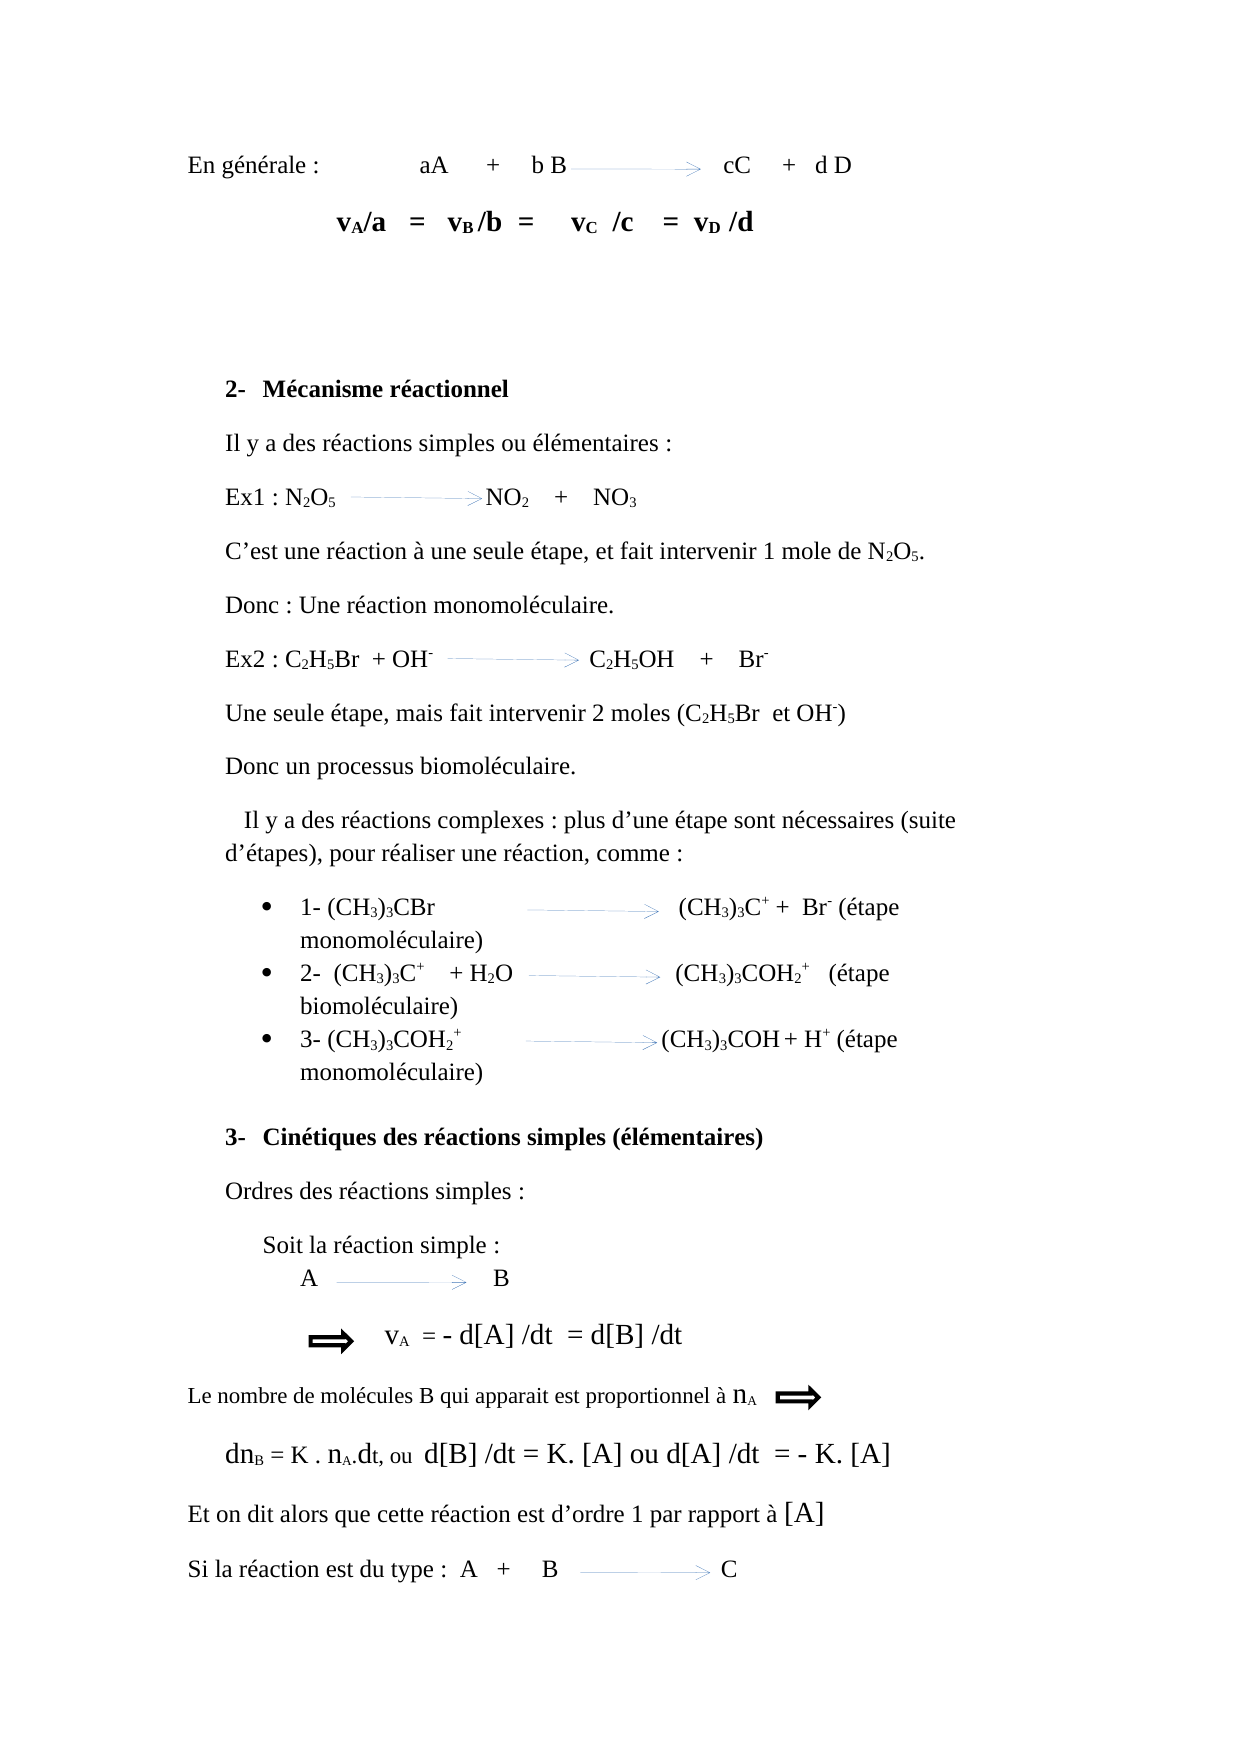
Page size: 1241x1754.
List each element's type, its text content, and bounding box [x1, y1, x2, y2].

list Cinétiques des réactions simples (élémentaires) [225, 1122, 1053, 1151]
text dnB = K . nA.dt, ou d[B] /dt = K. [A] ou d[A] /dt = - K. [A] [225, 1436, 1053, 1469]
text Une seule étape, mais fait intervenir 2 moles (C2H5Br et OH-) [225, 698, 1053, 726]
text C’est une réaction à une seule étape, et fait intervenir 1 mole de N2O5. [225, 536, 1053, 565]
list vA/a = vB /b = vC /c = vD /d [300, 204, 1053, 237]
text En générale : aA + b B cC + d D [187, 150, 1053, 179]
text Ex2 : C2H5Br + OH- C2H5OH + Br- [225, 644, 1053, 672]
list Soit la réaction simple : [262, 1230, 1053, 1259]
text Il y a des réactions simples ou élémentaires : [225, 428, 1053, 457]
text Si la réaction est du type : A + B C [187, 1554, 1053, 1583]
text Ordres des réactions simples : [225, 1176, 1053, 1205]
text Et on dit alors que cette réaction est d’ordre 1 par rapport à [A] [187, 1495, 1053, 1529]
list 2- (CH3)3C+ + H2O (CH3)3COH2+ (étape biomoléculaire) [262, 958, 1053, 1020]
list 1- (CH3)3CBr (CH3)3C+ + Br- (étape monomoléculaire) [262, 892, 1053, 954]
list 3- (CH3)3COH2+ (CH3)3COH + H+ (étape monomoléculaire) [262, 1024, 1053, 1086]
text vA = - d[A] /dt = d[B] /dt [187, 1317, 1053, 1351]
text Donc un processus biomoléculaire. [225, 751, 1053, 780]
text Ex1 : N2O5 NO2 + NO3 [225, 482, 1053, 511]
text Le nombre de molécules B qui apparait est proportionnel à nA [187, 1376, 1053, 1410]
list Mécanisme réactionnel [225, 374, 1053, 403]
text Il y a des réactions complexes : plus d’une étape sont nécessaires (suite d’étapes), pour réaliser une réaction, comme : [225, 805, 1053, 867]
list A B [300, 1263, 1053, 1292]
text Donc : Une réaction monomoléculaire. [225, 590, 1053, 619]
